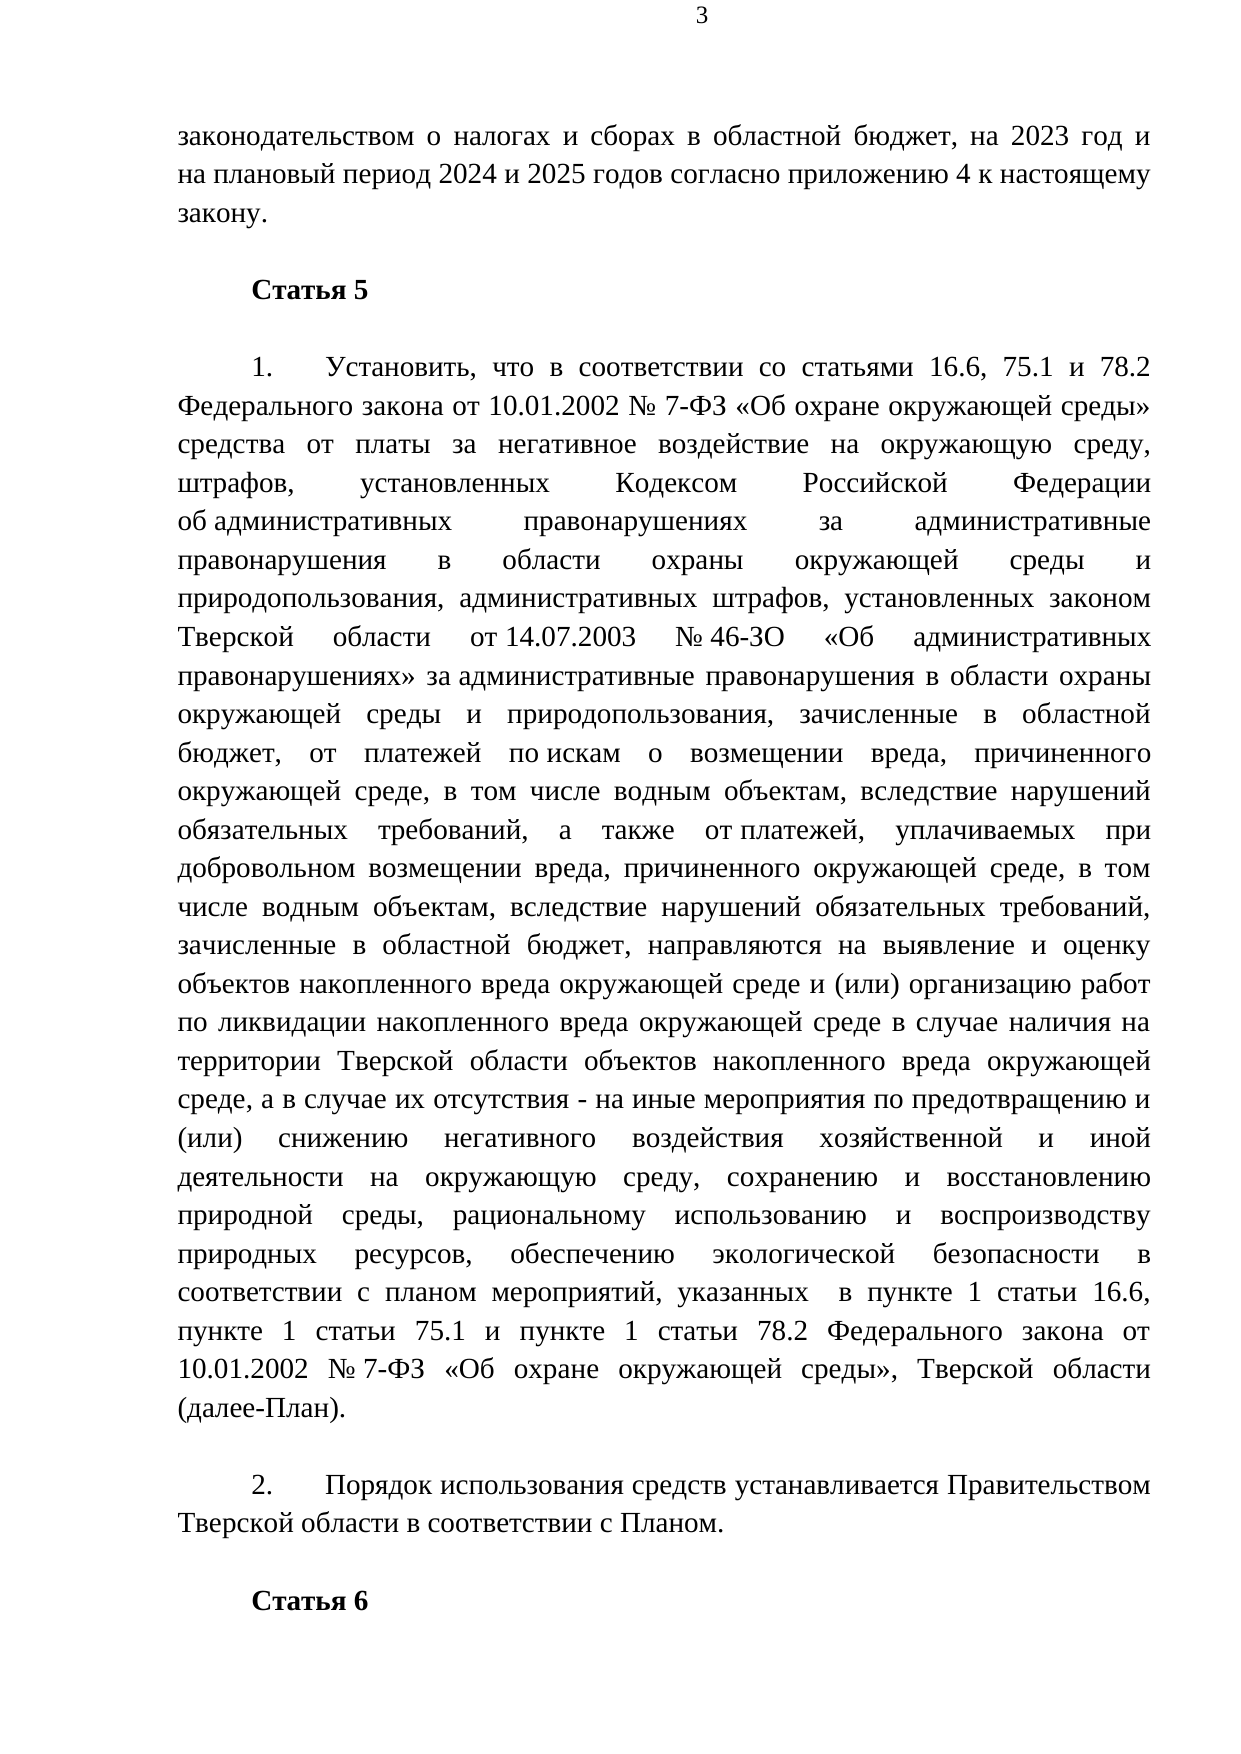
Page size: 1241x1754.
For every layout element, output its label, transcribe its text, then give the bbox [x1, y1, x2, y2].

list Порядок использования средств устанавливается Правительством Тверской области в соответствии с Планом. [177, 1467, 1152, 1539]
title Статья 5 [177, 272, 1152, 306]
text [177, 118, 1152, 229]
list Установить, что в соответствии со статьями 16.6, 75.1 и 78.2 Федерального закона от 10.01.2002 № 7-ФЗ «Об охране окружающей среды» средства от платы за негативное воздействие на окружающую среду, штрафов, установленных Кодексом Российской Федерации об административных правонарушениях за административные правонарушения в области охраны окружающей среды и природопользования, административных штрафов, установленных законом Тверской области от 14.07.2003 № 46-ЗО «Об административных правонарушениях» за административные правонарушения в области охраны окружающей среды и природопользования, зачисленные в областной бюджет, от платежей по искам о возмещении вреда, причиненного окружающей среде, в том числе водным объектам, вследствие нарушений обязательных требований, а также от платежей, уплачиваемых при добровольном возмещении вреда, причиненного окружающей среде, в том числе водным объектам, вследствие нарушений обязательных требований, зачисленные в областной бюджет, направляются на выявление и оценку объектов накопленного вреда окружающей среде и (или) организацию работ по ликвидации накопленного вреда окружающей среде в случае наличия на территории Тверской области объектов накопленного вреда окружающей среде, а в случае их отсутствия - на иные мероприятия по предотвращению и (или) снижению негативного воздействия хозяйственной и иной деятельности на окружающую среду, сохранению и восстановлению природной среды, рациональному использованию и воспроизводству природных ресурсов, обеспечению экологической безопасности в соответствии с планом мероприятий, указанных в пункте 1 статьи 16.6, пункте 1 статьи 75.1 и пункте 1 статьи 78.2 Федерального закона от 10.01.2002 № 7-ФЗ «Об охране окружающей среды», Тверской области (далее-План). [177, 349, 1152, 1423]
title Статья 6 [177, 1583, 1152, 1616]
